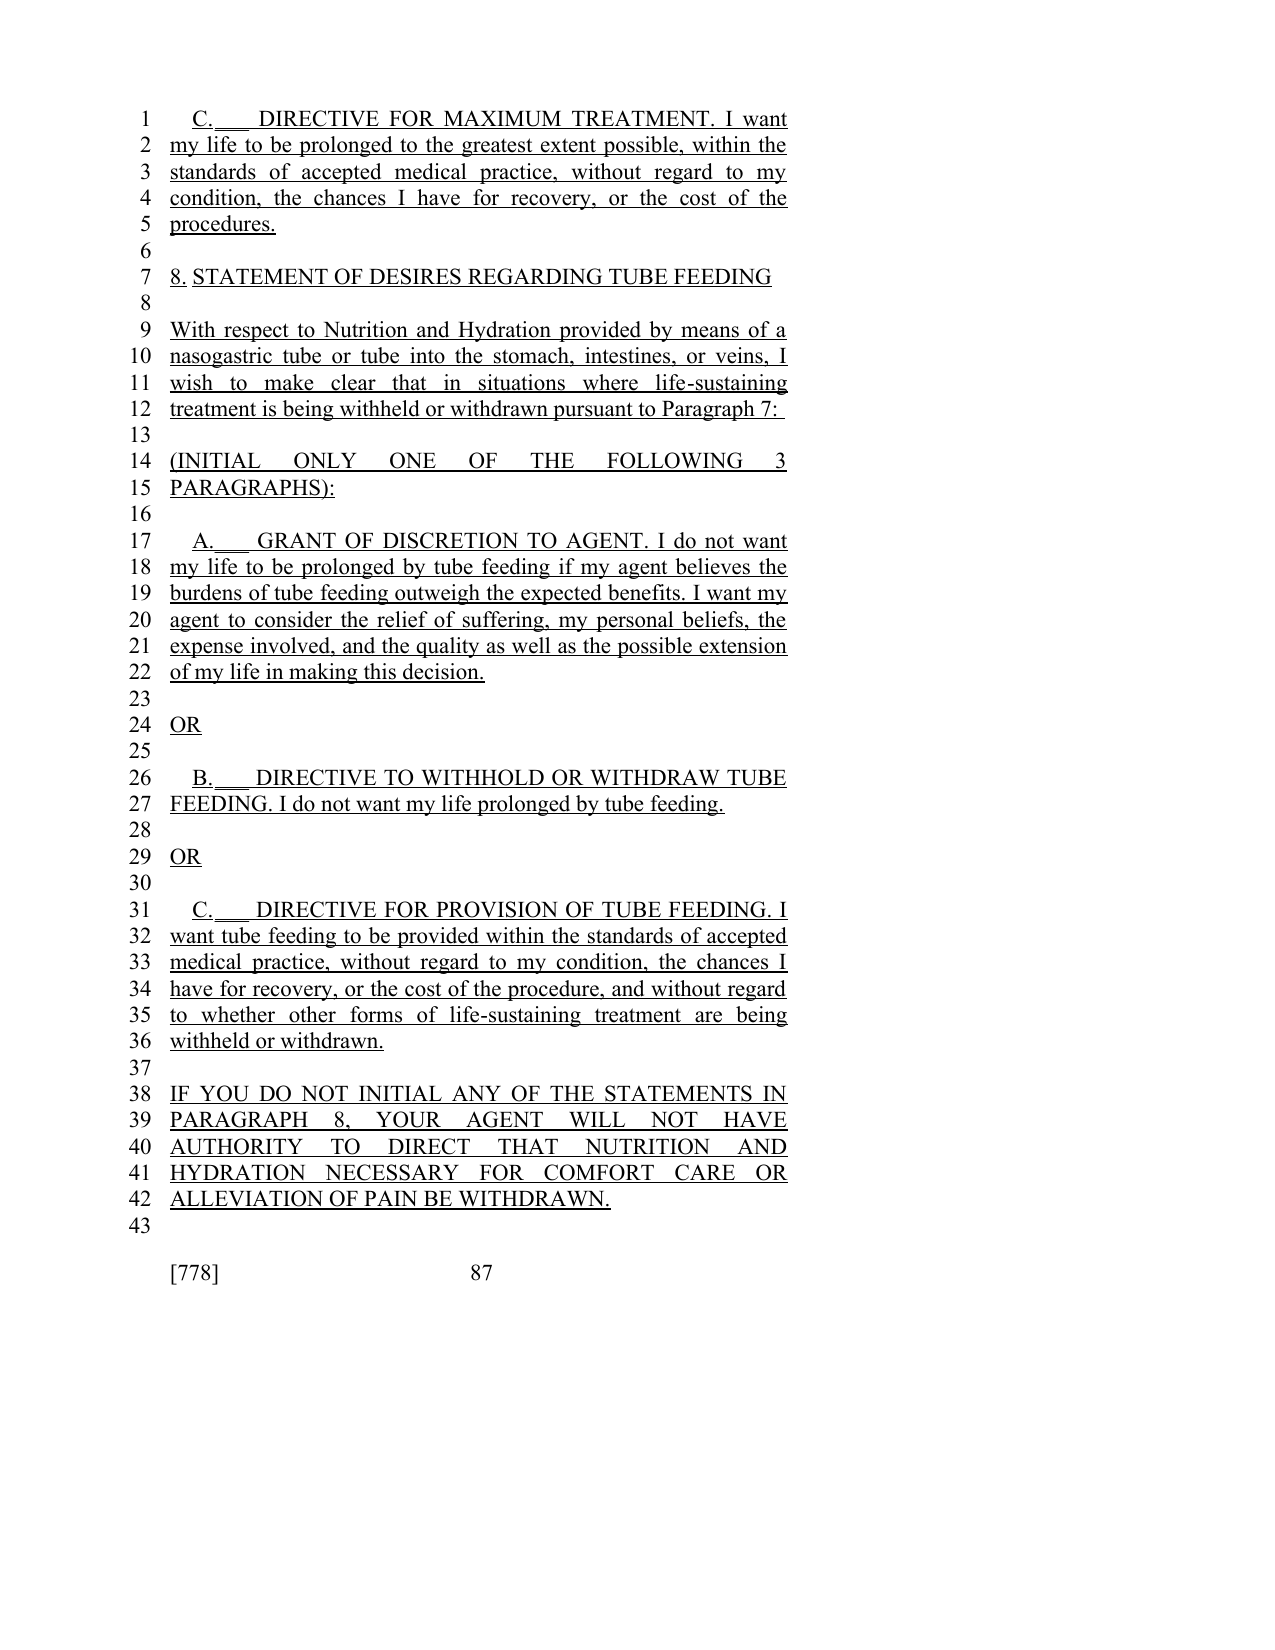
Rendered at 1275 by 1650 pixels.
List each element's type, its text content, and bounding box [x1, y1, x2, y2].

text OR [169, 843, 787, 869]
text B. ___ DIRECTIVE TO WITHHOLD OR WITHDRAW TUBE FEEDING. I do not want my life prolonged by tube feeding. [169, 764, 787, 817]
text C. ___ DIRECTIVE FOR PROVISION OF TUBE FEEDING. I want tube feeding to be provided within the standards of accepted medical practice, without regard to my condition, the chances I have for recovery, or the cost of the procedure, and without regard to whether other forms of life-sustaining treatment are being withheld or withdrawn. [169, 896, 787, 945]
text 8. STATEMENT OF DESIRES REGARDING TUBE FEEDING [169, 263, 787, 289]
text (INITIAL ONLY ONE OF THE FOLLOWING 3 PARAGRAPHS): [169, 448, 787, 470]
text C. ___ DIRECTIVE FOR MAXIMUM TREATMENT. I want my life to be prolonged to the greatest extent possible, within the standards of accepted medical practice, without regard to my condition, the chances I have for recovery, or the cost of the procedures. [169, 208, 787, 237]
text IF YOU DO NOT INITIAL ANY OF THE STATEMENTS IN PARAGRAPH 8, YOUR AGENT WILL NOT HAVE AUTHORITY TO DIRECT THAT NUTRITION AND HYDRATION NECESSARY FOR COMFORT CARE OR ALLEVIATION OF PAIN BE WITHDRAWN. [169, 1157, 787, 1182]
text IF YOU DO NOT INITIAL ANY OF THE STATEMENTS IN PARAGRAPH 8, YOUR AGENT WILL NOT HAVE AUTHORITY TO DIRECT THAT NUTRITION AND HYDRATION NECESSARY FOR COMFORT CARE OR ALLEVIATION OF PAIN BE WITHDRAWN. [169, 1104, 787, 1129]
text IF YOU DO NOT INITIAL ANY OF THE STATEMENTS IN PARAGRAPH 8, YOUR AGENT WILL NOT HAVE AUTHORITY TO DIRECT THAT NUTRITION AND HYDRATION NECESSARY FOR COMFORT CARE OR ALLEVIATION OF PAIN BE WITHDRAWN. [169, 1130, 787, 1156]
text OR [169, 711, 787, 737]
text C. ___ DIRECTIVE FOR MAXIMUM TREATMENT. I want my life to be prolonged to the greatest extent possible, within the standards of accepted medical practice, without regard to my condition, the chances I have for recovery, or the cost of the procedures. [169, 105, 787, 154]
text IF YOU DO NOT INITIAL ANY OF THE STATEMENTS IN PARAGRAPH 8, YOUR AGENT WILL NOT HAVE AUTHORITY TO DIRECT THAT NUTRITION AND HYDRATION NECESSARY FOR COMFORT CARE OR ALLEVIATION OF PAIN BE WITHDRAWN. [169, 1183, 787, 1212]
text With respect to Nutrition and Hydration provided by means of a nasogastric tube or tube into the stomach, intestines, or veins, I wish to make clear that in situations where life-sustaining treatment is being withheld or withdrawn pursuant to Paragraph 7: [169, 366, 787, 391]
text IF YOU DO NOT INITIAL ANY OF THE STATEMENTS IN PARAGRAPH 8, YOUR AGENT WILL NOT HAVE AUTHORITY TO DIRECT THAT NUTRITION AND HYDRATION NECESSARY FOR COMFORT CARE OR ALLEVIATION OF PAIN BE WITHDRAWN. [169, 1080, 787, 1103]
text With respect to Nutrition and Hydration provided by means of a nasogastric tube or tube into the stomach, intestines, or veins, I wish to make clear that in situations where life-sustaining treatment is being withheld or withdrawn pursuant to Paragraph 7: [169, 340, 787, 365]
text C. ___ DIRECTIVE FOR MAXIMUM TREATMENT. I want my life to be prolonged to the greatest extent possible, within the standards of accepted medical practice, without regard to my condition, the chances I have for recovery, or the cost of the procedures. [169, 155, 787, 181]
text C. ___ DIRECTIVE FOR MAXIMUM TREATMENT. I want my life to be prolonged to the greatest extent possible, within the standards of accepted medical practice, without regard to my condition, the chances I have for recovery, or the cost of the procedures. [169, 182, 787, 207]
text A. ___ GRANT OF DISCRETION TO AGENT. I do not want my life to be prolonged by tube feeding if my agent believes the burdens of tube feeding outweigh the expected benefits. I want my agent to consider the relief of suffering, my personal beliefs, the expense involved, and the quality as well as the possible extension of my life in making this decision. [169, 527, 787, 576]
text With respect to Nutrition and Hydration provided by means of a nasogastric tube or tube into the stomach, intestines, or veins, I wish to make clear that in situations where life-sustaining treatment is being withheld or withdrawn pursuant to Paragraph 7: [169, 392, 787, 421]
text (INITIAL ONLY ONE OF THE FOLLOWING 3 PARAGRAPHS): [169, 471, 787, 500]
